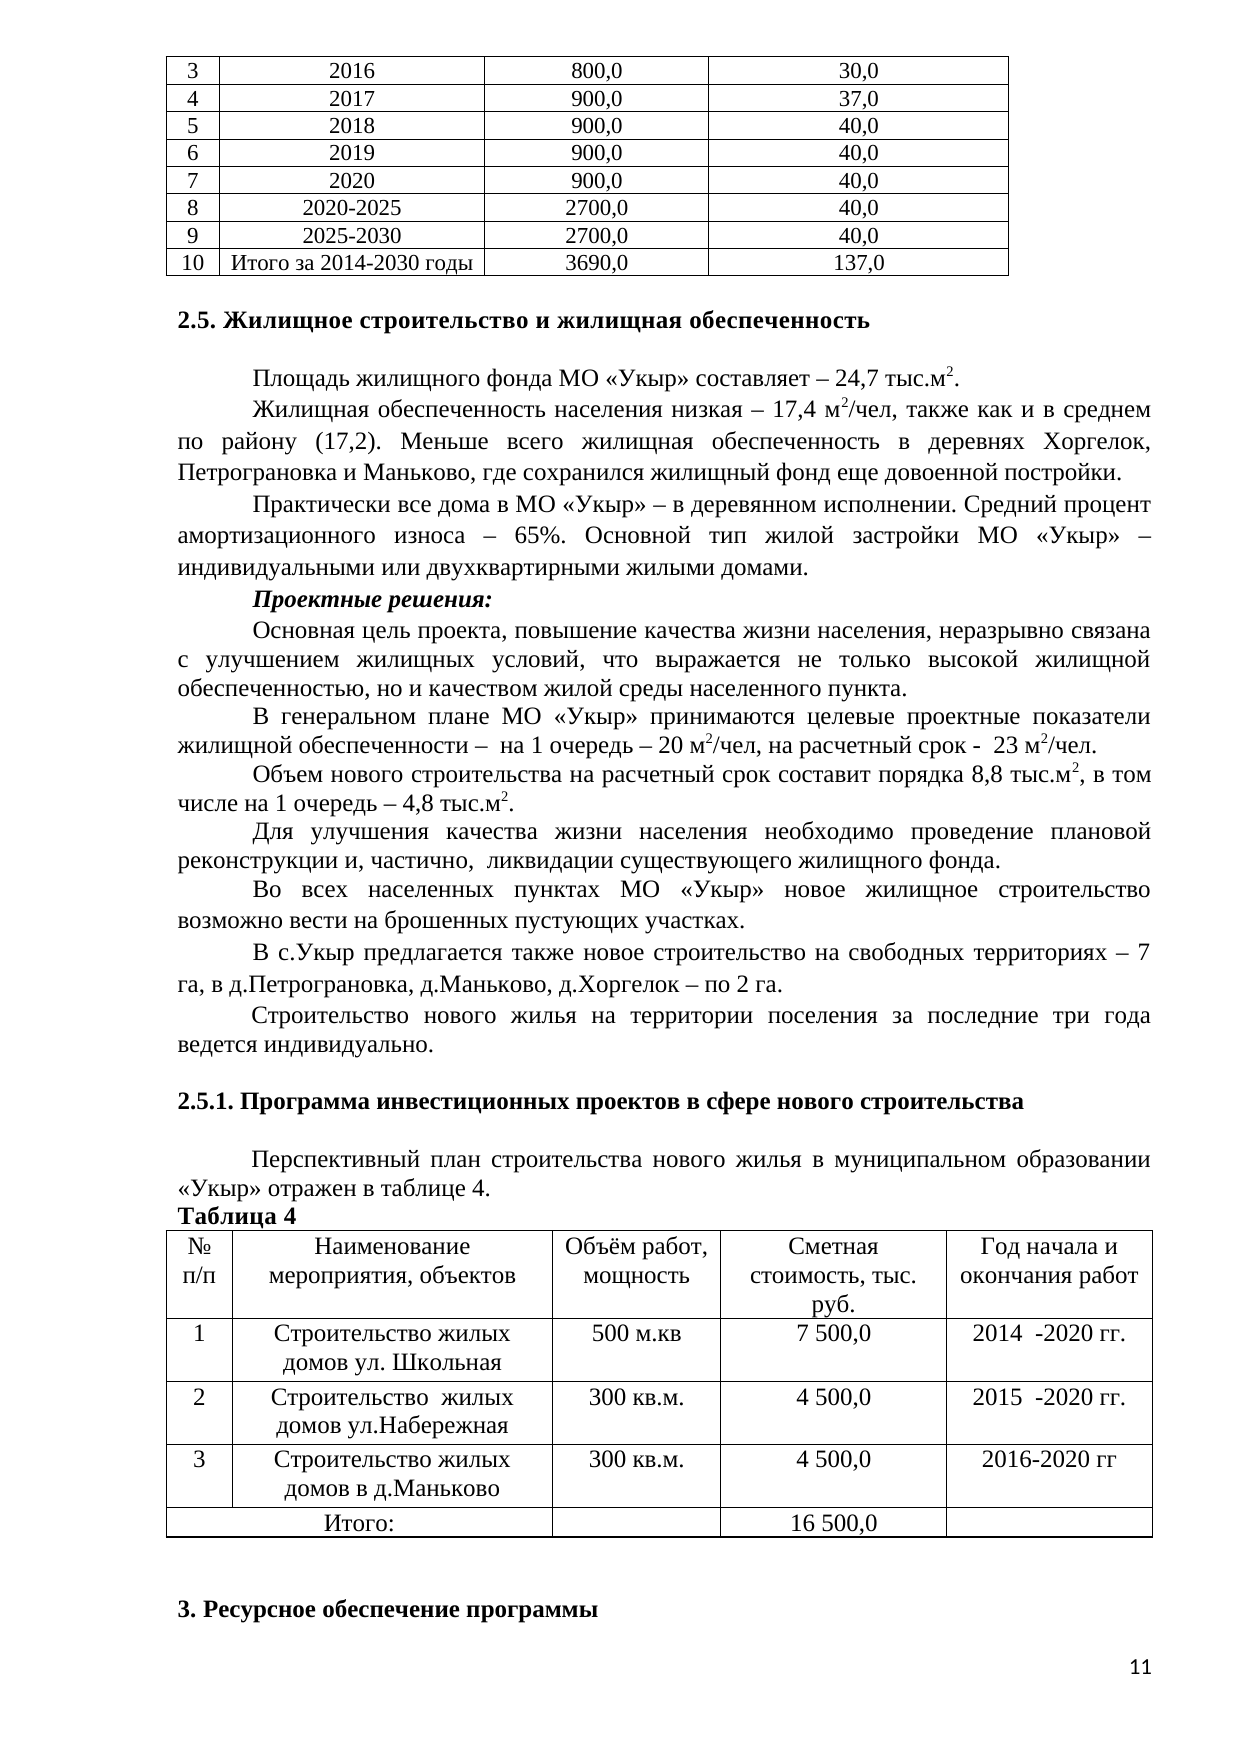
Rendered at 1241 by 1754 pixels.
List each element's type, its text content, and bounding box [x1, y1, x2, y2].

text 3. Ресурсное обеспечение программы [177, 1594, 1152, 1623]
table_cell 2016-2020 гг [947, 1445, 1152, 1507]
table_cell 10 [167, 249, 219, 275]
table_cell 8 [167, 194, 219, 221]
text Строительство нового жилья на территории поселения за последние три года ведется индивидуально. [177, 1000, 1152, 1058]
table_cell 5 [167, 112, 219, 138]
table_cell 800,0 [485, 57, 708, 84]
text Объем нового строительства на расчетный срок составит порядка 8,8 тыс.м2, в том числе на 1 очередь – 4,8 тыс.м2. [177, 759, 1152, 816]
table_cell 137,0 [709, 249, 1008, 275]
table_header Объём работ, мощность [553, 1231, 720, 1317]
table_cell [947, 1508, 1152, 1536]
table_cell 6 [167, 140, 219, 166]
table_cell 4 500,0 [721, 1445, 946, 1507]
table_cell 40,0 [709, 112, 1008, 138]
table_cell 2018 [220, 112, 484, 138]
table_cell 2 [167, 1382, 232, 1443]
table_cell 2019 [220, 140, 484, 166]
text Проектные решения: [177, 584, 1152, 612]
text Для улучшения качества жизни населения необходимо проведение плановой реконструкции и, частично, ликвидации существующего жилищного фонда. [177, 816, 1152, 874]
table_cell Строительство жилых домов ул. Школьная [233, 1319, 552, 1381]
text Площадь жилищного фонда МО «Укыр» составляет – 24,7 тыс.м2. [177, 363, 1152, 391]
text 2.5. Жилищное строительство и жилищная обеспеченность [177, 305, 1152, 334]
table_cell [553, 1508, 720, 1536]
text Практически все дома в МО «Укыр» – в деревянном исполнении. Средний процент амортизационного износа – 65%. Основной тип жилой застройки МО «Укыр» – индивидуальными или двухквартирными жилыми домами. [177, 489, 1152, 581]
table_cell 9 [167, 222, 219, 248]
table_cell 2020-2025 [220, 194, 484, 221]
table_cell 4 500,0 [721, 1382, 946, 1443]
table_cell Строительство жилых домов ул.Набережная [233, 1382, 552, 1443]
table_cell 500 м.кв [553, 1319, 720, 1381]
table_cell 3 [167, 1445, 232, 1507]
table_header Сметная стоимость, тыс. руб. [721, 1231, 946, 1317]
table_cell 2014 -2020 гг. [947, 1319, 1152, 1381]
text Во всех населенных пунктах МО «Укыр» новое жилищное строительство возможно вести на брошенных пустующих участках. [177, 874, 1152, 934]
table_cell 900,0 [485, 167, 708, 193]
table_cell 7 [167, 167, 219, 193]
table_cell 40,0 [709, 167, 1008, 193]
table_cell 2700,0 [485, 194, 708, 221]
text 2.5.1. Программа инвестиционных проектов в сфере нового строительства [177, 1086, 1152, 1115]
table_cell 2015 -2020 гг. [947, 1382, 1152, 1443]
text Перспективный план строительства нового жилья в муниципальном образовании «Укыр» отражен в таблице 4. [177, 1144, 1152, 1201]
table_cell 40,0 [709, 194, 1008, 221]
table_cell 16 500,0 [721, 1508, 946, 1536]
text В генеральном плане МО «Укыр» принимаются целевые проектные показатели жилищной обеспеченности – на 1 очередь – 20 м2/чел, на расчетный срок - 23 м2/чел. [177, 701, 1152, 759]
text Жилищная обеспеченность населения низкая – 17,4 м2/чел, также как и в среднем по району (17,2). Меньше всего жилищная обеспеченность в деревнях Хоргелок, Петрограновка и Маньково, где сохранился жилищный фонд еще довоенной постройки. [177, 394, 1152, 486]
table_header Наименование мероприятия, объектов [233, 1231, 552, 1317]
table_cell 3 [167, 57, 219, 84]
text Таблица 4 [177, 1201, 1152, 1230]
table_cell 2017 [220, 85, 484, 111]
text Основная цель проекта, повышение качества жизни населения, неразрывно связана с улучшением жилищных условий, что выражается не только высокой жилищной обеспеченностью, но и качеством жилой среды населенного пункта. [177, 615, 1152, 701]
table_cell Строительство жилых домов в д.Маньково [233, 1445, 552, 1507]
table_cell 1 [167, 1319, 232, 1381]
table_cell 900,0 [485, 140, 708, 166]
table_cell 40,0 [709, 222, 1008, 248]
table_cell Итого за 2014-2030 годы [220, 249, 484, 275]
table_cell 900,0 [485, 112, 708, 138]
table_cell 3690,0 [485, 249, 708, 275]
table_cell 37,0 [709, 85, 1008, 111]
table_header Год начала и окончания работ [947, 1231, 1152, 1317]
table_cell 2700,0 [485, 222, 708, 248]
table_cell 2025-2030 [220, 222, 484, 248]
table_cell 40,0 [709, 140, 1008, 166]
table_header № п/п [167, 1231, 232, 1317]
table_cell 7 500,0 [721, 1319, 946, 1381]
table_cell 30,0 [709, 57, 1008, 84]
table_cell 900,0 [485, 85, 708, 111]
table_cell Итого: [167, 1508, 552, 1536]
table_cell 2020 [220, 167, 484, 193]
text В с.Укыр предлагается также новое строительство на свободных территориях – 7 га, в д.Петрограновка, д.Маньково, д.Хоргелок – по 2 га. [177, 937, 1152, 997]
table_cell 2016 [220, 57, 484, 84]
table_cell 300 кв.м. [553, 1445, 720, 1507]
table_cell 4 [167, 85, 219, 111]
table_cell 300 кв.м. [553, 1382, 720, 1443]
